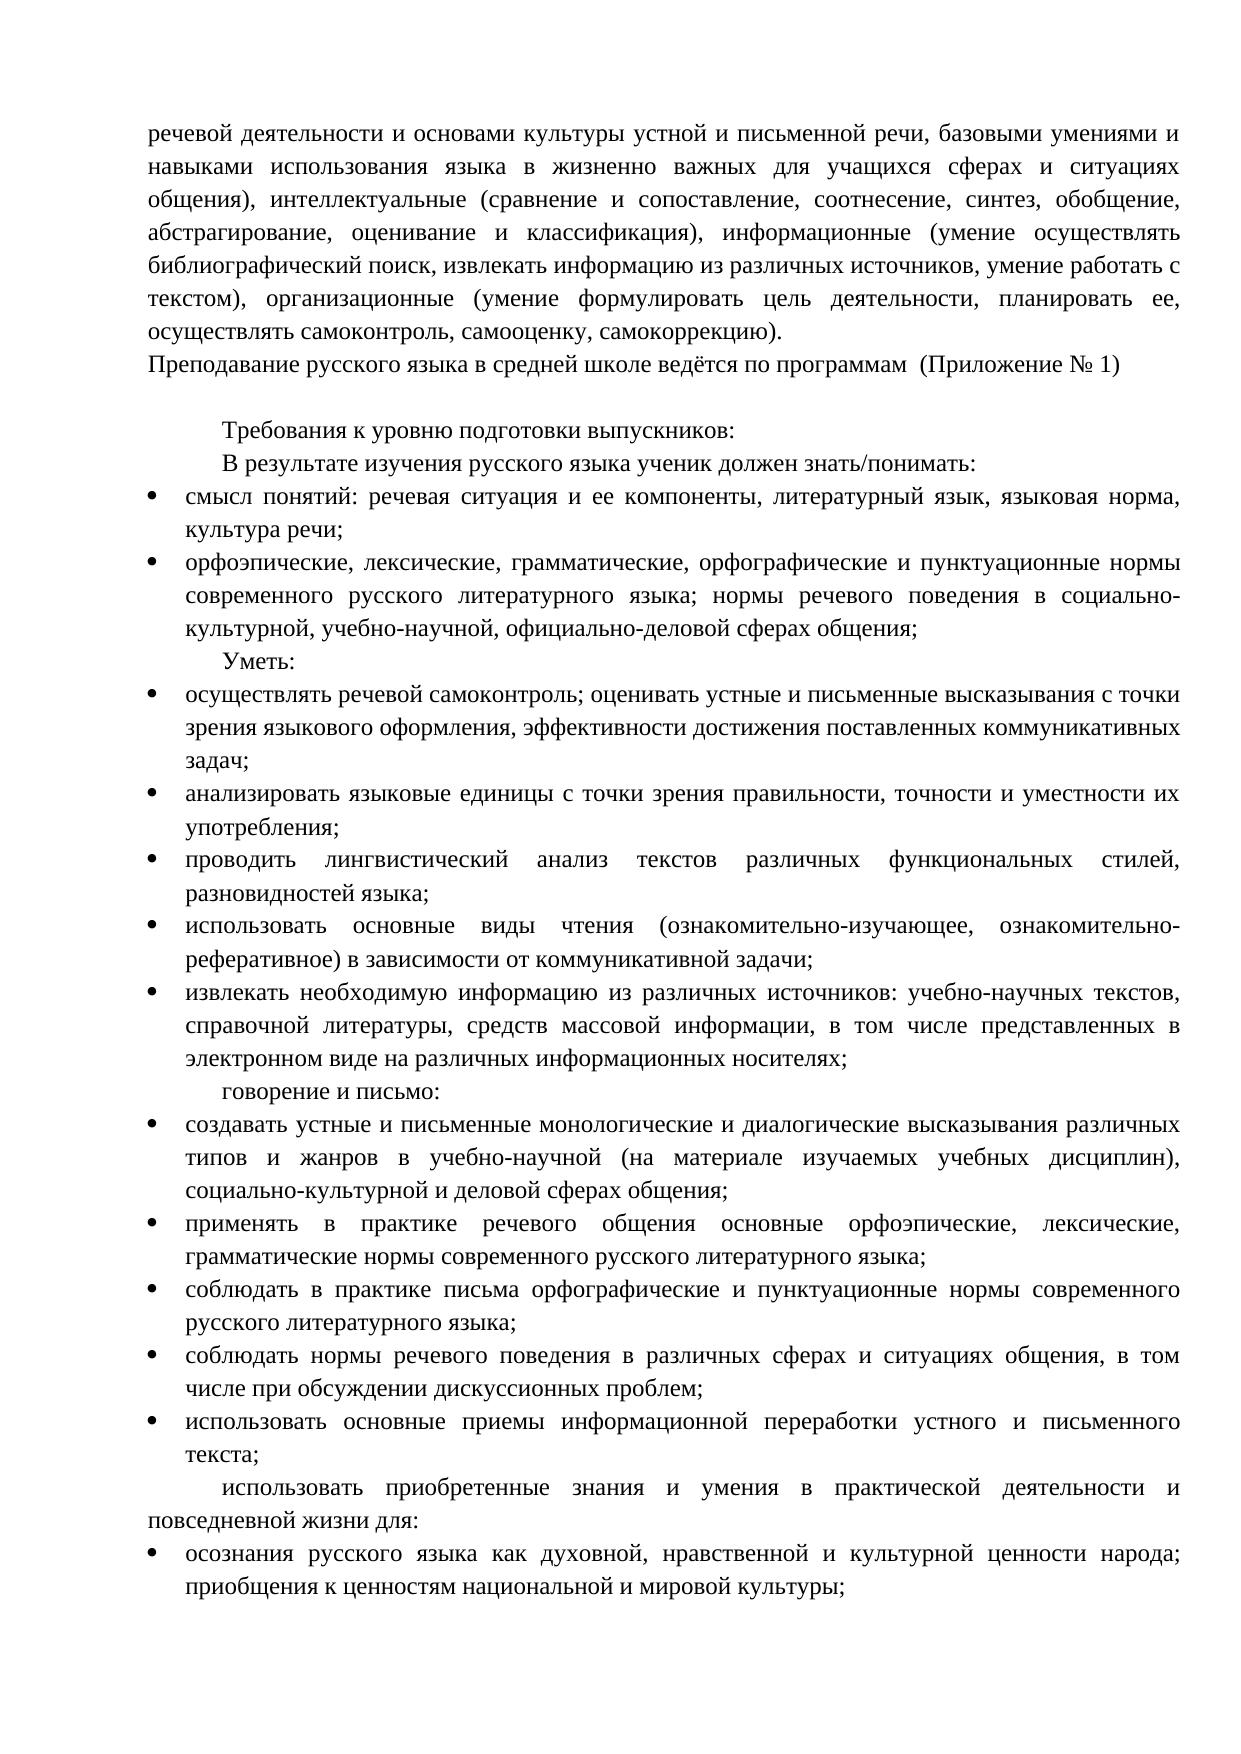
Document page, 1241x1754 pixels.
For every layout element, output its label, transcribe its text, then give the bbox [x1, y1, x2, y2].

text использовать приобретенные знания и умения в практической деятельности и повседневной жизни для: [148, 1472, 1181, 1534]
list извлекать необходимую информацию из различных источников: учебно-научных текстов, справочной литературы, средств массовой информации, в том числе представленных в электронном виде на различных информационных носителях; [148, 977, 1181, 1071]
list создавать устные и письменные монологические и диалогические высказывания различных типов и жанров в учебно-научной (на материале изучаемых учебных дисциплин), социально-культурной и деловой сферах общения; [148, 1109, 1181, 1203]
list орфоэпические, лексические, грамматические, орфографические и пунктуационные нормы современного русского литературного языка; нормы речевого поведения в социально-культурной, учебно-научной, официально-деловой сферах общения; [148, 547, 1181, 642]
text Требования к уровню подготовки выпускников: [148, 415, 1181, 444]
list анализировать языковые единицы с точки зрения правильности, точности и уместности их употребления; [148, 778, 1181, 840]
list осуществлять речевой самоконтроль; оценивать устные и письменные высказывания с точки зрения языкового оформления, эффективности достижения поставленных коммуникативных задач; [148, 679, 1181, 774]
list проводить лингвистический анализ текстов различных функциональных стилей, разновидностей языка; [148, 844, 1181, 906]
text говорение и письмо: [148, 1076, 1181, 1104]
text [148, 118, 1181, 345]
list соблюдать нормы речевого поведения в различных сферах и ситуациях общения, в том числе при обсуждении дискуссионных проблем; [148, 1340, 1181, 1402]
list использовать основные виды чтения (ознакомительно-изучающее, ознакомительно-реферативное) в зависимости от коммуникативной задачи; [148, 911, 1181, 972]
text В результате изучения русского языка ученик должен знать/понимать: [148, 448, 1181, 477]
list использовать основные приемы информационной переработки устного и письменного текста; [148, 1406, 1181, 1468]
text Уметь: [148, 646, 1181, 675]
text Преподавание русского языка в средней школе ведётся по программам (Приложение № 1) [148, 349, 1181, 378]
list применять в практике речевого общения основные орфоэпические, лексические, грамматические нормы современного русского литературного языка; [148, 1208, 1181, 1269]
list осознания русского языка как духовной, нравственной и культурной ценности народа; приобщения к ценностям национальной и мировой культуры; [148, 1538, 1181, 1600]
list соблюдать в практике письма орфографические и пунктуационные нормы современного русского литературного языка; [148, 1274, 1181, 1336]
list смысл понятий: речевая ситуация и ее компоненты, литературный язык, языковая норма, культура речи; [148, 481, 1181, 543]
